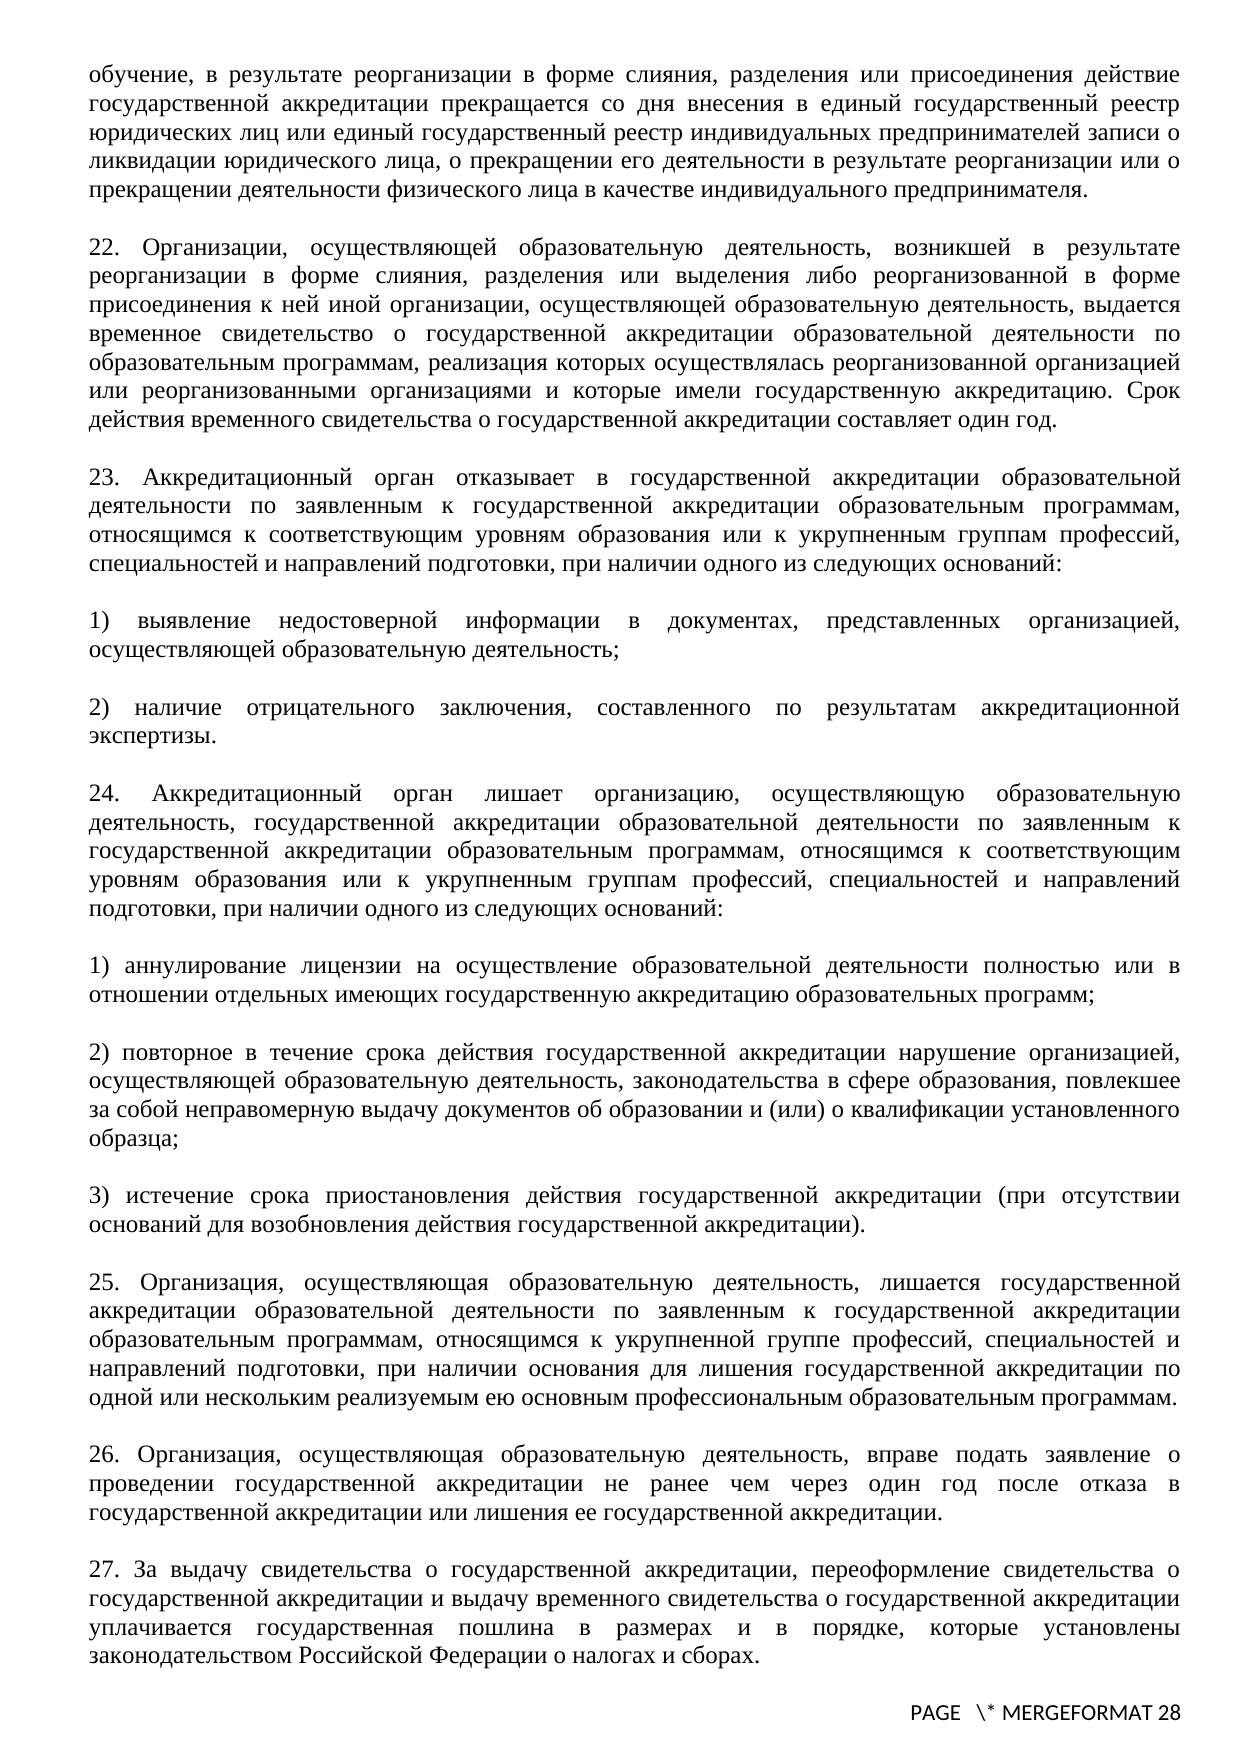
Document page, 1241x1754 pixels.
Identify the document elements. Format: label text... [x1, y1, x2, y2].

text 3) истечение срока приостановления действия государственной аккредитации (при отсутствии оснований для возобновления действия государственной аккредитации). [89, 1180, 1181, 1238]
text 22. Организации, осуществляющей образовательную деятельность, возникшей в результате реорганизации в форме слияния, разделения или выделения либо реорганизованной в форме присоединения к ней иной организации, осуществляющей образовательную деятельность, выдается временное свидетельство о государственной аккредитации образовательной деятельности по образовательным программам, реализация которых осуществлялась реорганизованной организацией или реорганизованными организациями и которые имели государственную аккредитацию. Срок действия временного свидетельства о государственной аккредитации составляет один год. [89, 232, 1181, 433]
text 2) повторное в течение срока действия государственной аккредитации нарушение организацией, осуществляющей образовательную деятельность, законодательства в сфере образования, повлекшее за собой неправомерную выдачу документов об образовании и (или) о квалификации установленного образца; [89, 1037, 1181, 1152]
text 27. За выдачу свидетельства о государственной аккредитации, переоформление свидетельства о государственной аккредитации и выдачу временного свидетельства о государственной аккредитации уплачивается государственная пошлина в размерах и в порядке, которые установлены законодательством Российской Федерации о налогах и сборах. [89, 1554, 1181, 1669]
text 1) выявление недостоверной информации в документах, представленных организацией, осуществляющей образовательную деятельность; [89, 605, 1181, 663]
text 25. Организация, осуществляющая образовательную деятельность, лишается государственной аккредитации образовательной деятельности по заявленным к государственной аккредитации образовательным программам, относящимся к укрупненной группе профессий, специальностей и направлений подготовки, при наличии основания для лишения государственной аккредитации по одной или нескольким реализуемым ею основным профессиональным образовательным программам. [89, 1267, 1181, 1410]
text 24. Аккредитационный орган лишает организацию, осуществляющую образовательную деятельность, государственной аккредитации образовательной деятельности по заявленным к государственной аккредитации образовательным программам, относящимся к соответствующим уровням образования или к укрупненным группам профессий, специальностей и направлений подготовки, при наличии одного из следующих оснований: [89, 778, 1181, 922]
text 26. Организация, осуществляющая образовательную деятельность, вправе подать заявление о проведении государственной аккредитации не ранее чем через один год после отказа в государственной аккредитации или лишения ее государственной аккредитации. [89, 1439, 1181, 1525]
text 1) аннулирование лицензии на осуществление образовательной деятельности полностью или в отношении отдельных имеющих государственную аккредитацию образовательных программ; [89, 950, 1181, 1008]
text 23. Аккредитационный орган отказывает в государственной аккредитации образовательной деятельности по заявленным к государственной аккредитации образовательным программам, относящимся к соответствующим уровням образования или к укрупненным группам профессий, специальностей и направлений подготовки, при наличии одного из следующих оснований: [89, 462, 1181, 577]
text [89, 59, 1181, 203]
text 2) наличие отрицательного заключения, составленного по результатам аккредитационной экспертизы. [89, 692, 1181, 749]
